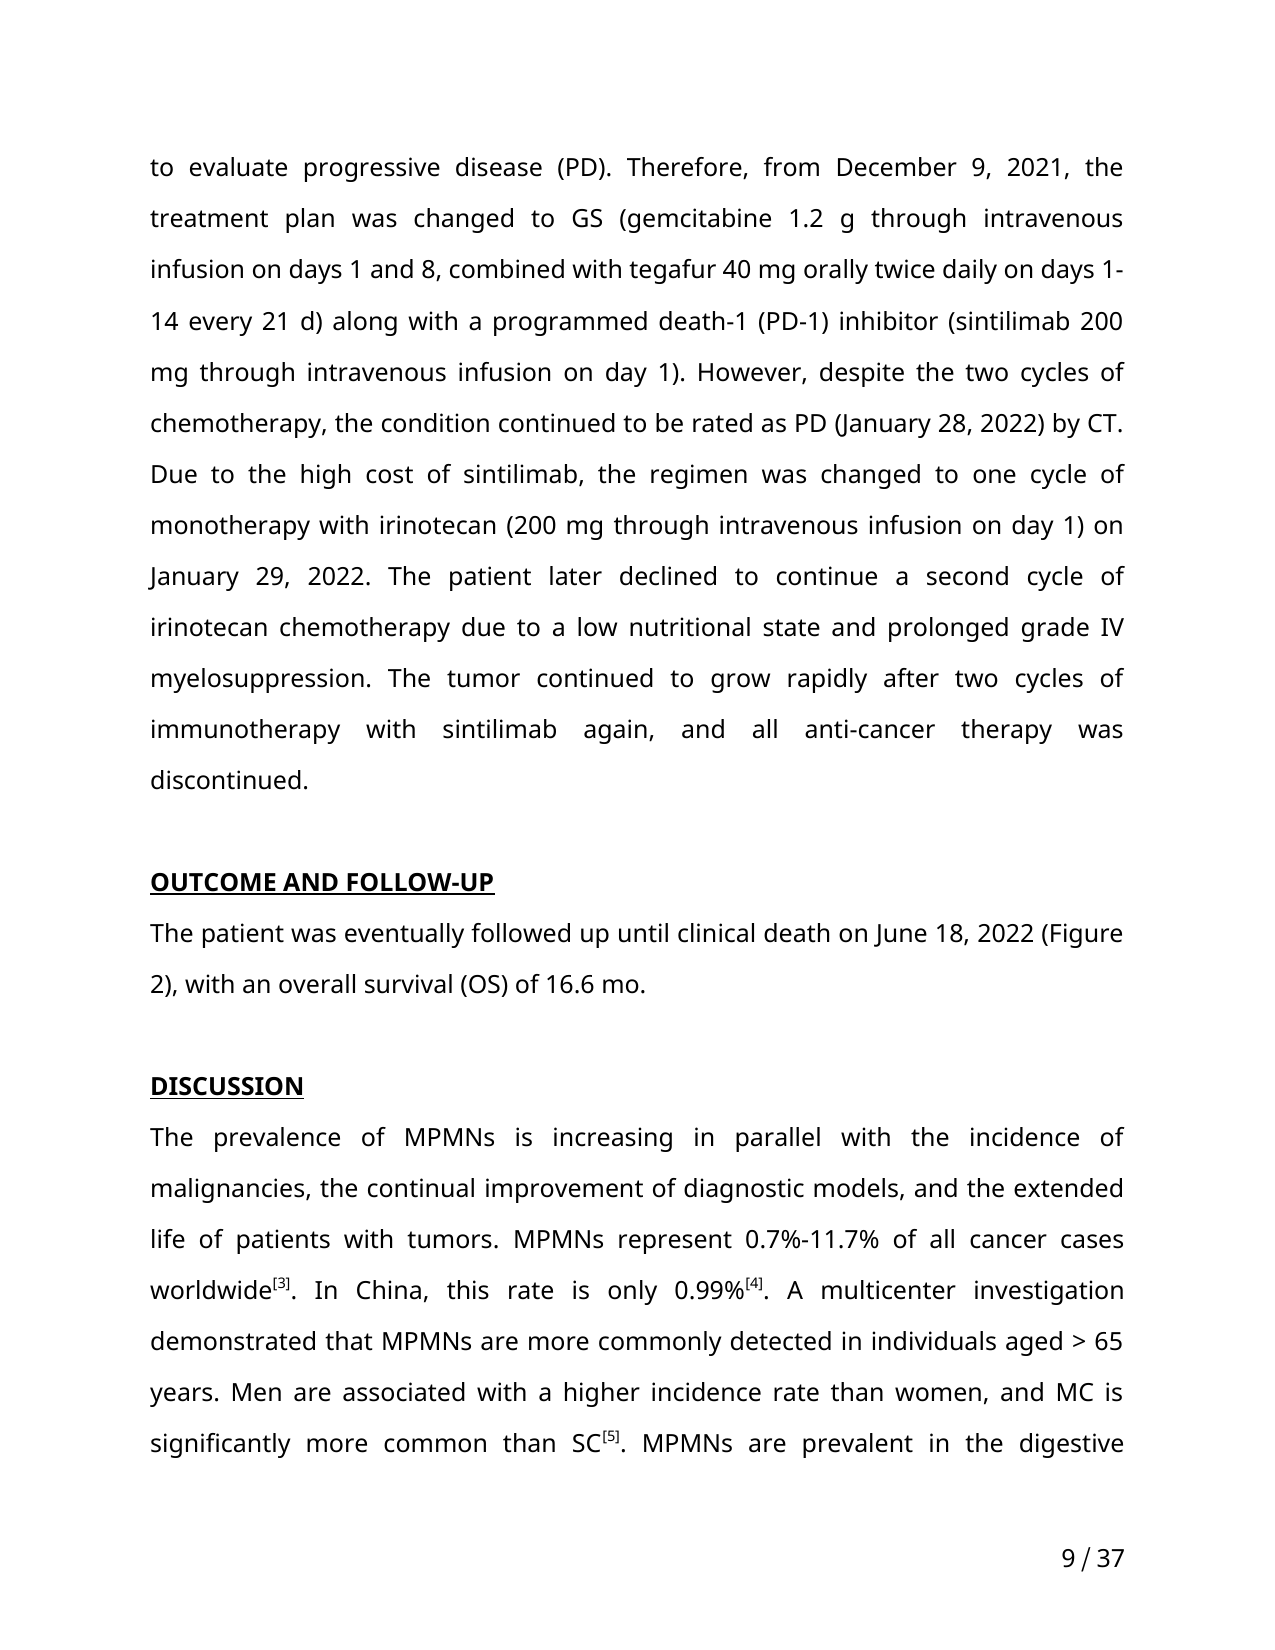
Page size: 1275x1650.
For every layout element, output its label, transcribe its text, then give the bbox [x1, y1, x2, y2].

text OUTCOME AND FOLLOW-UP [150, 864, 1125, 899]
text The patient was eventually followed up until clinical death on June 18, 2022 (Figure 2), with an overall survival (OS) of 16.6 mo. [150, 916, 1125, 1001]
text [150, 1120, 1125, 1460]
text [150, 150, 1125, 797]
text DISCUSSION [150, 1069, 1125, 1103]
